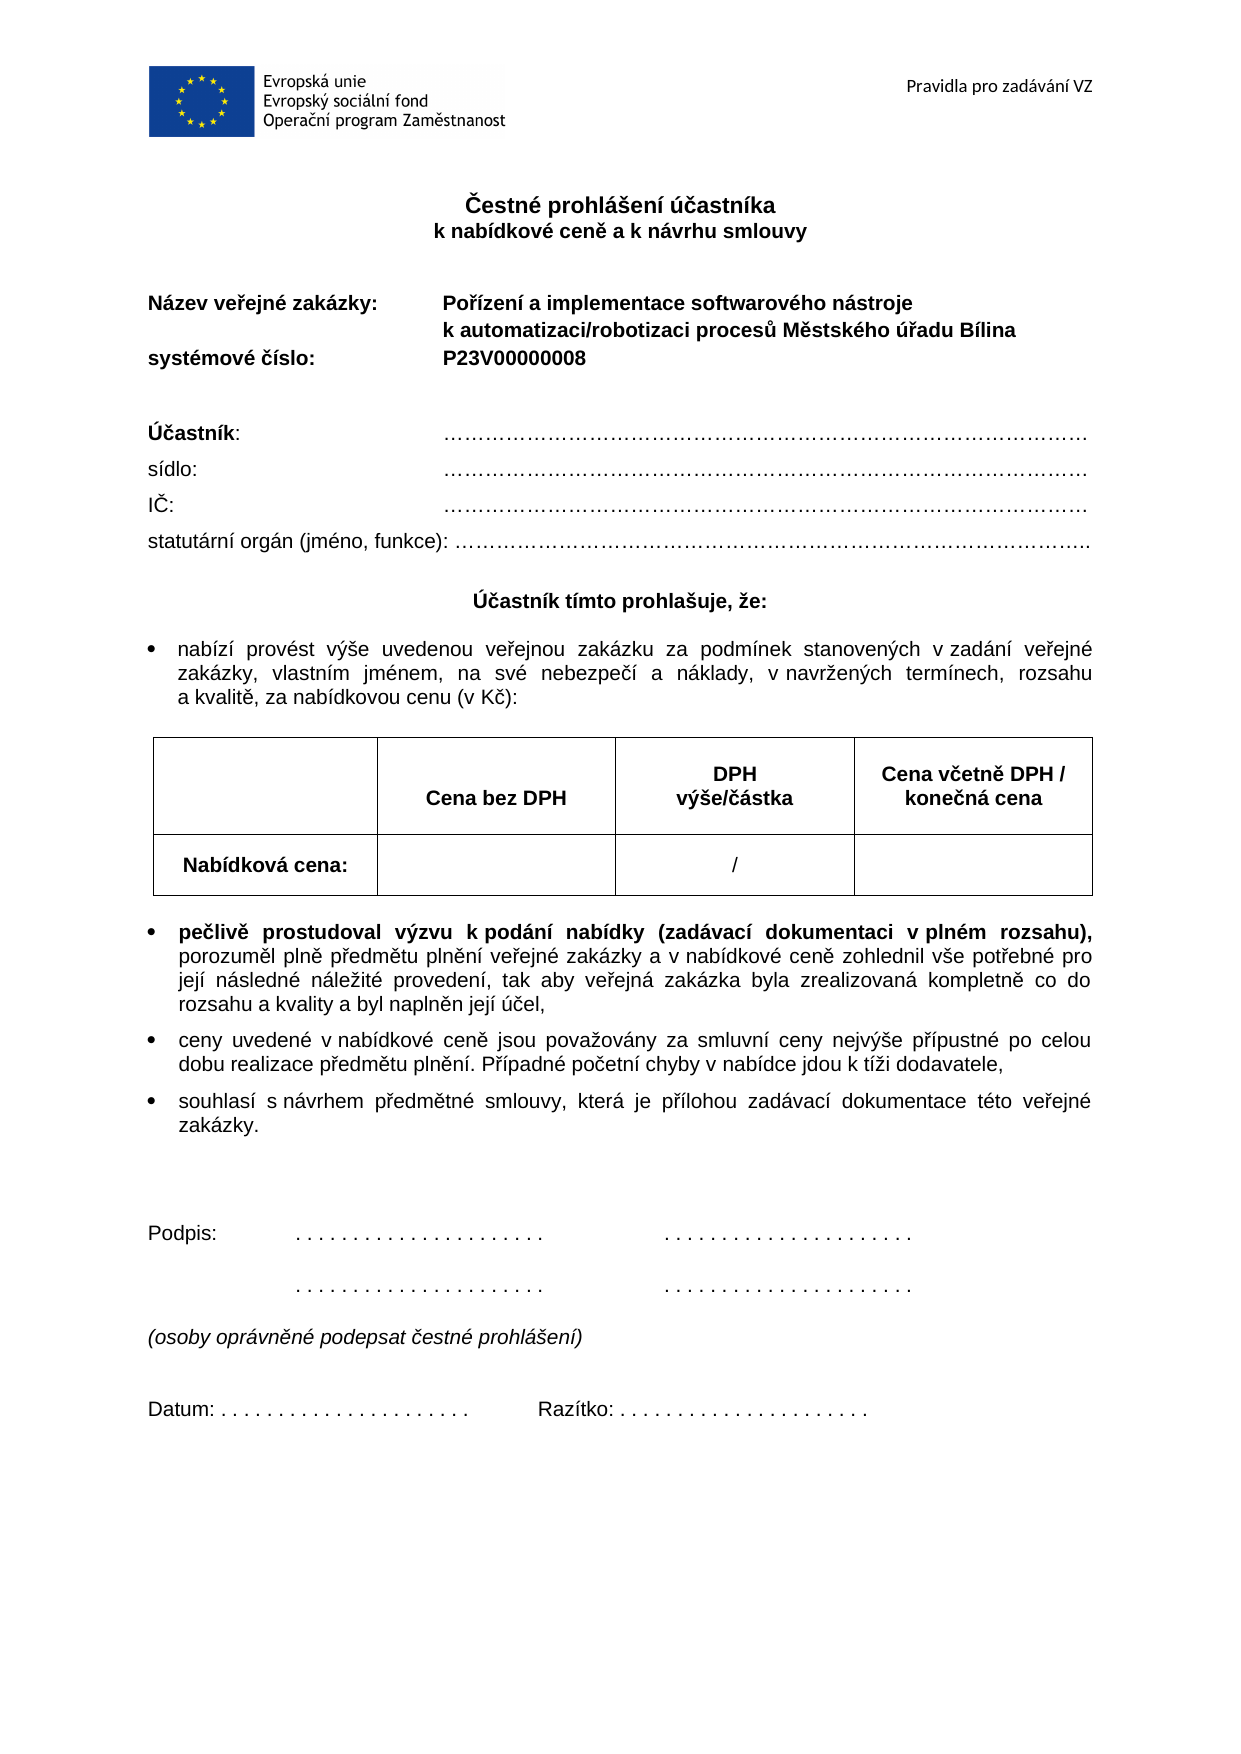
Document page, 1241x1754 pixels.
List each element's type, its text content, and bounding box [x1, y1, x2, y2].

text k nabídkové ceně a k návrhu smlouvy [148, 219, 1093, 243]
table_header [154, 738, 377, 834]
text . . . . . . . . . . . . . . . . . . . . . . . . . . . . . . . . . . . . . . . . . . . . [148, 1273, 1093, 1297]
text Podpis: . . . . . . . . . . . . . . . . . . . . . . . . . . . . . . . . . . . . . . . . . . . . [148, 1221, 1093, 1245]
text sídlo: ………………………………………………………………………………… [148, 457, 1093, 481]
text Datum: . . . . . . . . . . . . . . . . . . . . . . Razítko: . . . . . . . . . . . . . . . . . . . . . . [148, 1397, 1093, 1421]
table_cell / [616, 835, 854, 895]
text IČ: ………………………………………………………………………………… [148, 493, 1093, 517]
text (osoby oprávněné podepsat čestné prohlášení) [148, 1325, 1093, 1349]
text Čestné prohlášení účastníka [148, 192, 1093, 219]
list souhlasí s návrhem předmětné smlouvy, která je přílohou zadávací dokumentace této veřejné zakázky. [148, 1089, 1093, 1137]
table_cell [378, 835, 615, 895]
picture [147, 64, 506, 139]
text Účastník tímto prohlašuje, že: [148, 589, 1093, 613]
list ceny uvedené v nabídkové ceně jsou považovány za smluvní ceny nejvýše přípustné po celou dobu realizace předmětu plnění. Případné početní chyby v nabídce jdou k tíži dodavatele, [148, 1028, 1093, 1076]
text systémové číslo: P23V00000008 [148, 346, 1093, 370]
list pečlivě prostudoval výzvu k podání nabídky (zadávací dokumentaci v plném rozsahu), porozuměl plně předmětu plnění veřejné zakázky a v nabídkové ceně zohlednil vše potřebné pro její následné náležité provedení, tak aby veřejná zakázka byla zrealizovaná kompletně co do rozsahu a kvality a byl naplněn její účel, [148, 920, 1093, 1016]
text Účastník: ………………………………………………………………………………… [148, 421, 1093, 445]
table_cell [855, 835, 1092, 895]
text Název veřejné zakázky: Pořízení a implementace softwarového nástroje k automatizaci/robotizaci procesů Městského úřadu Bílina [148, 291, 1093, 342]
table_header DPH výše/částka [616, 738, 854, 834]
text statutární orgán (jméno, funkce): ……………………………………………………………………………….. [148, 529, 1093, 553]
table_header Cena včetně DPH / konečná cena [855, 738, 1092, 834]
table_cell Nabídková cena: [154, 835, 377, 895]
list nabízí provést výše uvedenou veřejnou zakázku za podmínek stanovených v zadání veřejné zakázky, vlastním jménem, na své nebezpečí a náklady, v navržených termínech, rozsahu a kvalitě, za nabídkovou cenu (v Kč): [148, 637, 1093, 709]
table_header Cena bez DPH [378, 738, 615, 834]
